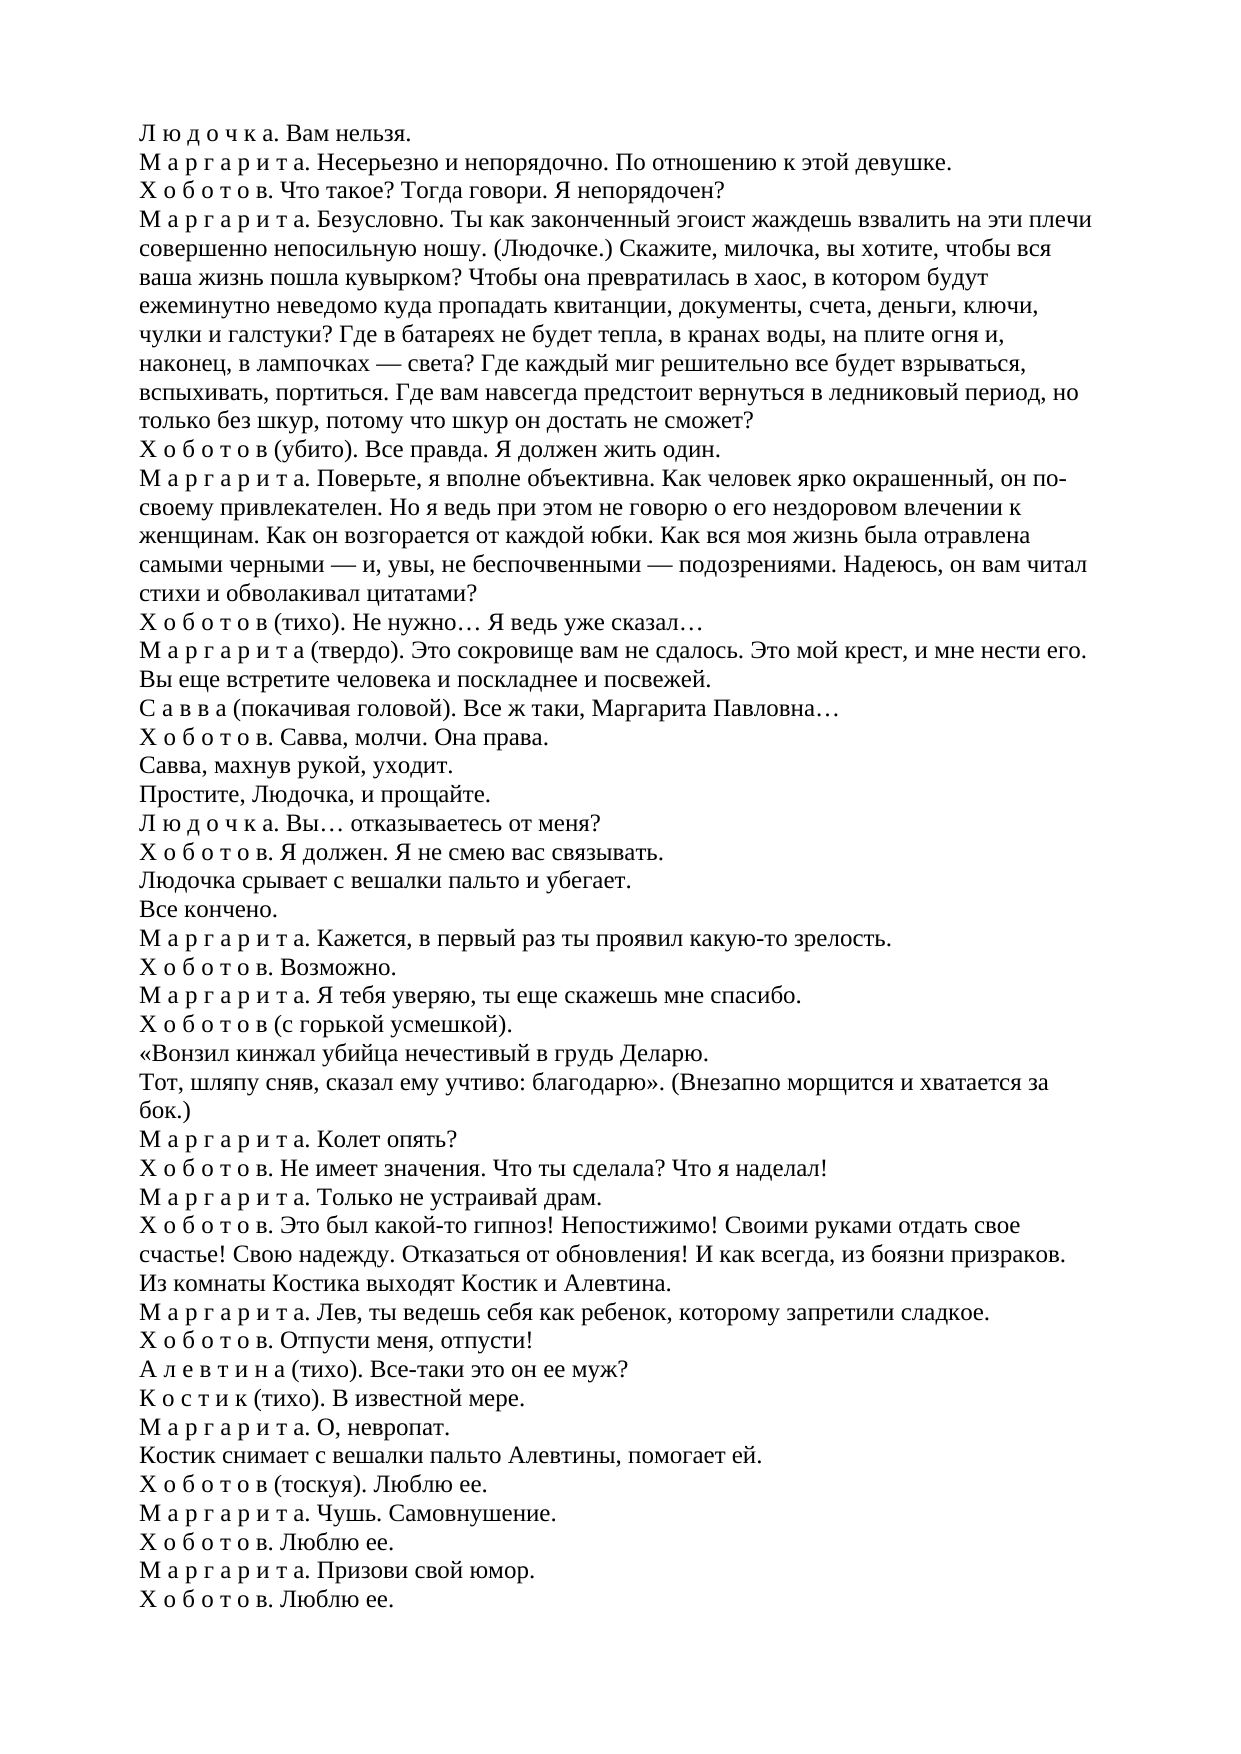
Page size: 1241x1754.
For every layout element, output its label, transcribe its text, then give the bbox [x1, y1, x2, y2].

text Тот, шляпу сняв, сказал ему учтиво: благодарю». (Внезапно морщится и хватается за бок.) [139, 1067, 1101, 1124]
text М а р г а р и т а. Лев, ты ведешь себя как ребенок, которому запретили сладкое. [139, 1297, 1101, 1326]
text Л ю д о ч к а. Вы… отказываетесь от меня? [139, 808, 1101, 837]
text Все кончено. [139, 894, 1101, 923]
text Простите, Людочка, и прощайте. [139, 779, 1101, 808]
text Людочка срывает с вешалки пальто и убегает. [139, 866, 1101, 894]
text М а р г а р и т а. Призови свой юмор. [139, 1556, 1101, 1584]
text Х о б о т о в (тоскуя). Люблю ее. [139, 1469, 1101, 1498]
text Х о б о т о в. Отпусти меня, отпусти! [139, 1326, 1101, 1354]
text Х о б о т о в. Это был какой-то гипноз! Непостижимо! Своими руками отдать свое счастье! Свою надежду. Отказаться от обновления! И как всегда, из боязни призраков. [139, 1211, 1101, 1268]
text К о с т и к (тихо). В известной мере. [139, 1383, 1101, 1412]
text М а р г а р и т а. О, невропат. [139, 1412, 1101, 1441]
text М а р г а р и т а. Поверьте, я вполне объективна. Как человек ярко окрашенный, он по-своему привлекателен. Но я ведь при этом не говорю о его нездоровом влечении к женщинам. Как он возгорается от каждой юбки. Как вся моя жизнь была отравлена самыми черными — и, увы, не беспочвенными — подозрениями. Надеюсь, он вам читал стихи и обволакивал цитатами? [139, 463, 1101, 607]
text М а р г а р и т а. Безусловно. Ты как законченный эгоист жаждешь взвалить на эти плечи совершенно непосильную ношу. (Людочке.) Скажите, милочка, вы хотите, чтобы вся ваша жизнь пошла кувырком? Чтобы она превратилась в хаос, в котором будут ежеминутно неведомо куда пропадать квитанции, документы, счета, деньги, ключи, чулки и галстуки? Где в батареях не будет тепла, в кранах воды, на плите огня и, наконец, в лампочках — света? Где каждый миг решительно все будет взрываться, вспыхивать, портиться. Где вам навсегда предстоит вернуться в ледниковый период, но только без шкур, потому что шкур он достать не сможет? [139, 204, 1101, 434]
text Из комнаты Костика выходят Костик и Алевтина. [139, 1268, 1101, 1297]
text Х о б о т о в. Савва, молчи. Она права. [139, 722, 1101, 751]
text М а р г а р и т а. Чушь. Самовнушение. [139, 1498, 1101, 1527]
text Л ю д о ч к а. Вам нельзя. [139, 118, 1101, 147]
text Х о б о т о в (тихо). Не нужно… Я ведь уже сказал… [139, 607, 1101, 636]
text Х о б о т о в. Что такое? Тогда говори. Я непорядочен? [139, 176, 1101, 204]
text Х о б о т о в (с горькой усмешкой). [139, 1009, 1101, 1038]
text М а р г а р и т а. Я тебя уверяю, ты еще скажешь мне спасибо. [139, 981, 1101, 1009]
text Х о б о т о в. Не имеет значения. Что ты сделала? Что я наделал! [139, 1153, 1101, 1182]
text Костик снимает с вешалки пальто Алевтины, помогает ей. [139, 1441, 1101, 1469]
text Х о б о т о в (убито). Все правда. Я должен жить один. [139, 434, 1101, 463]
text М а р г а р и т а. Несерьезно и непорядочно. По отношению к этой девушке. [139, 147, 1101, 176]
text М а р г а р и т а. Колет опять? [139, 1124, 1101, 1153]
text Х о б о т о в. Люблю ее. [139, 1527, 1101, 1556]
text М а р г а р и т а. Кажется, в первый раз ты проявил какую-то зрелость. [139, 923, 1101, 952]
text М а р г а р и т а. Только не устраивай драм. [139, 1182, 1101, 1211]
text С а в в а (покачивая головой). Все ж таки, Маргарита Павловна… [139, 693, 1101, 722]
text Х о б о т о в. Возможно. [139, 952, 1101, 981]
text Х о б о т о в. Я должен. Я не смею вас связывать. [139, 837, 1101, 866]
text Савва, махнув рукой, уходит. [139, 751, 1101, 779]
text А л е в т и н а (тихо). Все-таки это он ее муж? [139, 1354, 1101, 1383]
text М а р г а р и т а (твердо). Это сокровище вам не сдалось. Это мой крест, и мне нести его. Вы еще встретите человека и поскладнее и посвежей. [139, 636, 1101, 693]
text Х о б о т о в. Люблю ее. [139, 1584, 1101, 1613]
text «Вонзил кинжал убийца нечестивый в грудь Деларю. [139, 1038, 1101, 1067]
